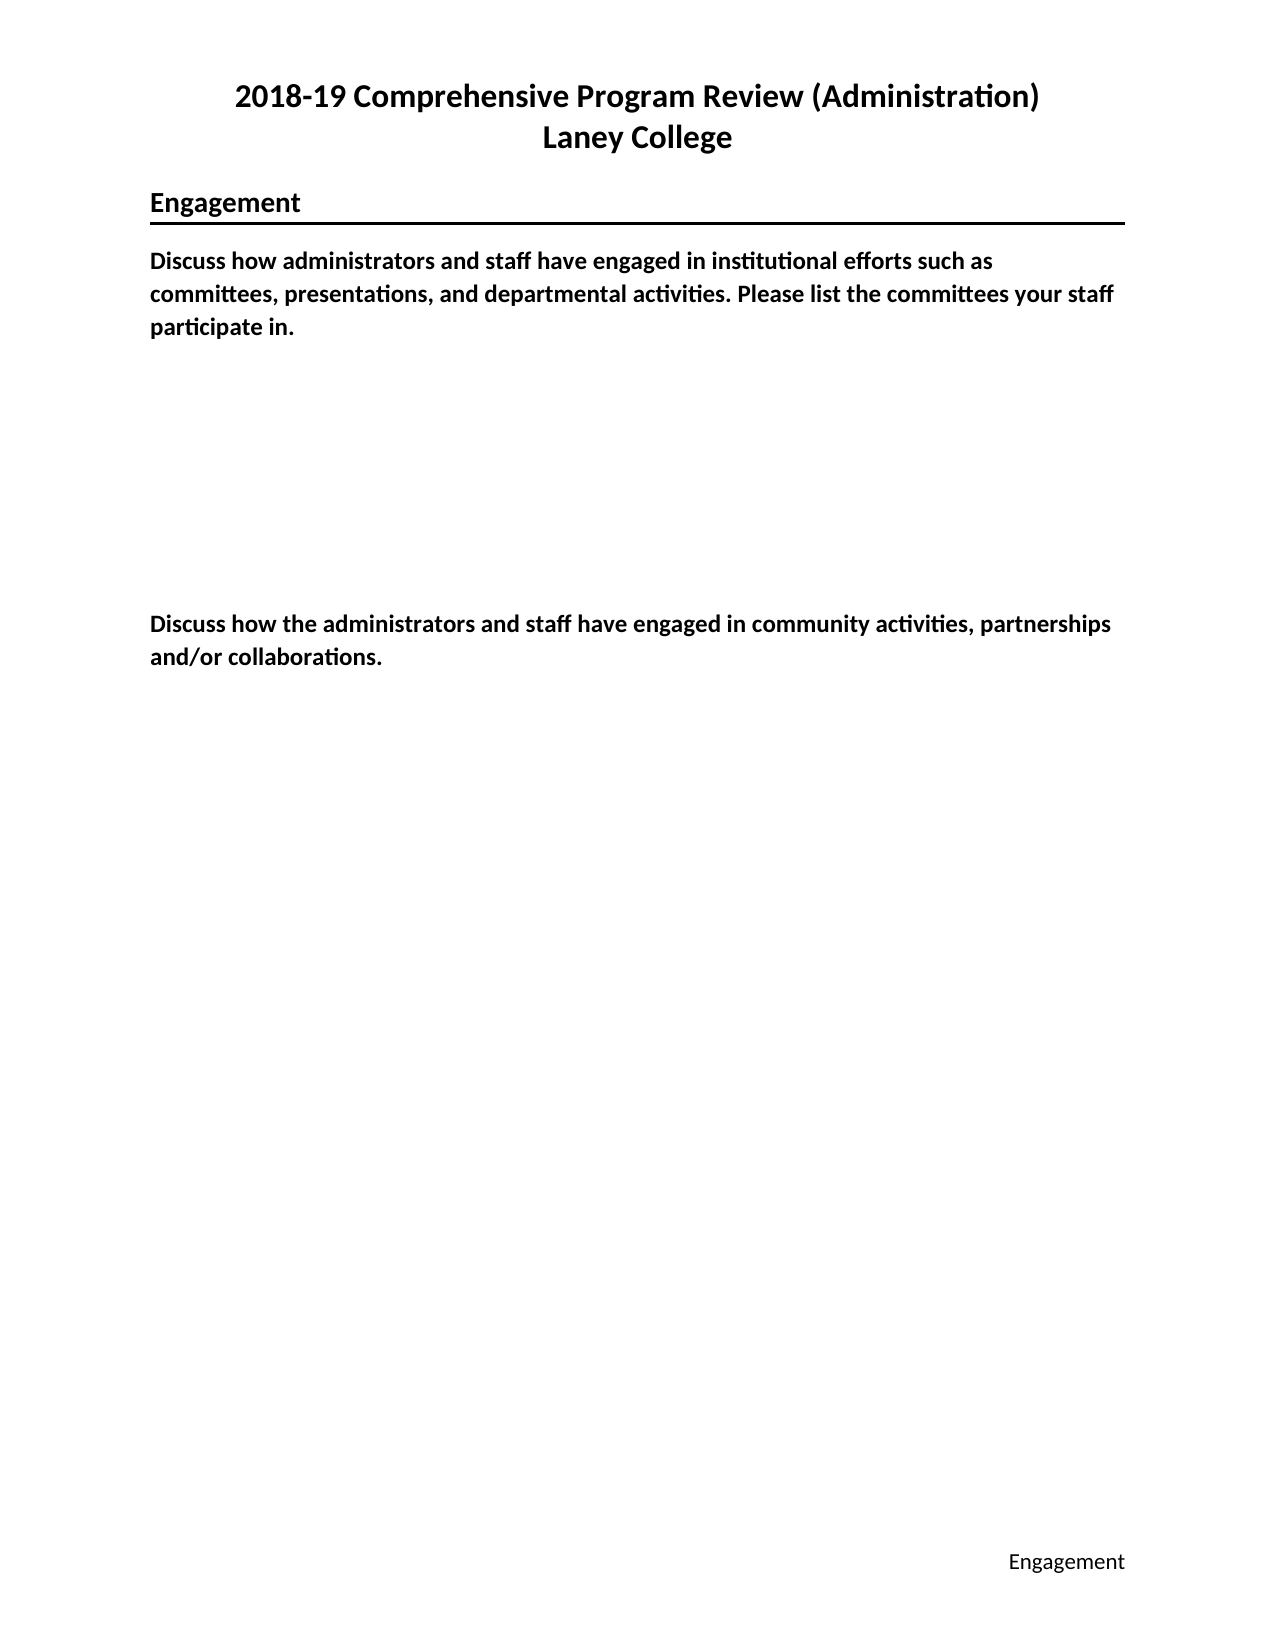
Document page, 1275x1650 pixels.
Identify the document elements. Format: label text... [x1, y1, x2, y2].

text Discuss how administrators and staff have engaged in institutional efforts such as committees, presentations, and departmental activities. Please list the committees your staff participate in. [150, 245, 1125, 341]
text Engagement [150, 184, 1125, 222]
text Discuss how the administrators and staff have engaged in community activities, partnerships and/or collaborations. [150, 608, 1125, 672]
